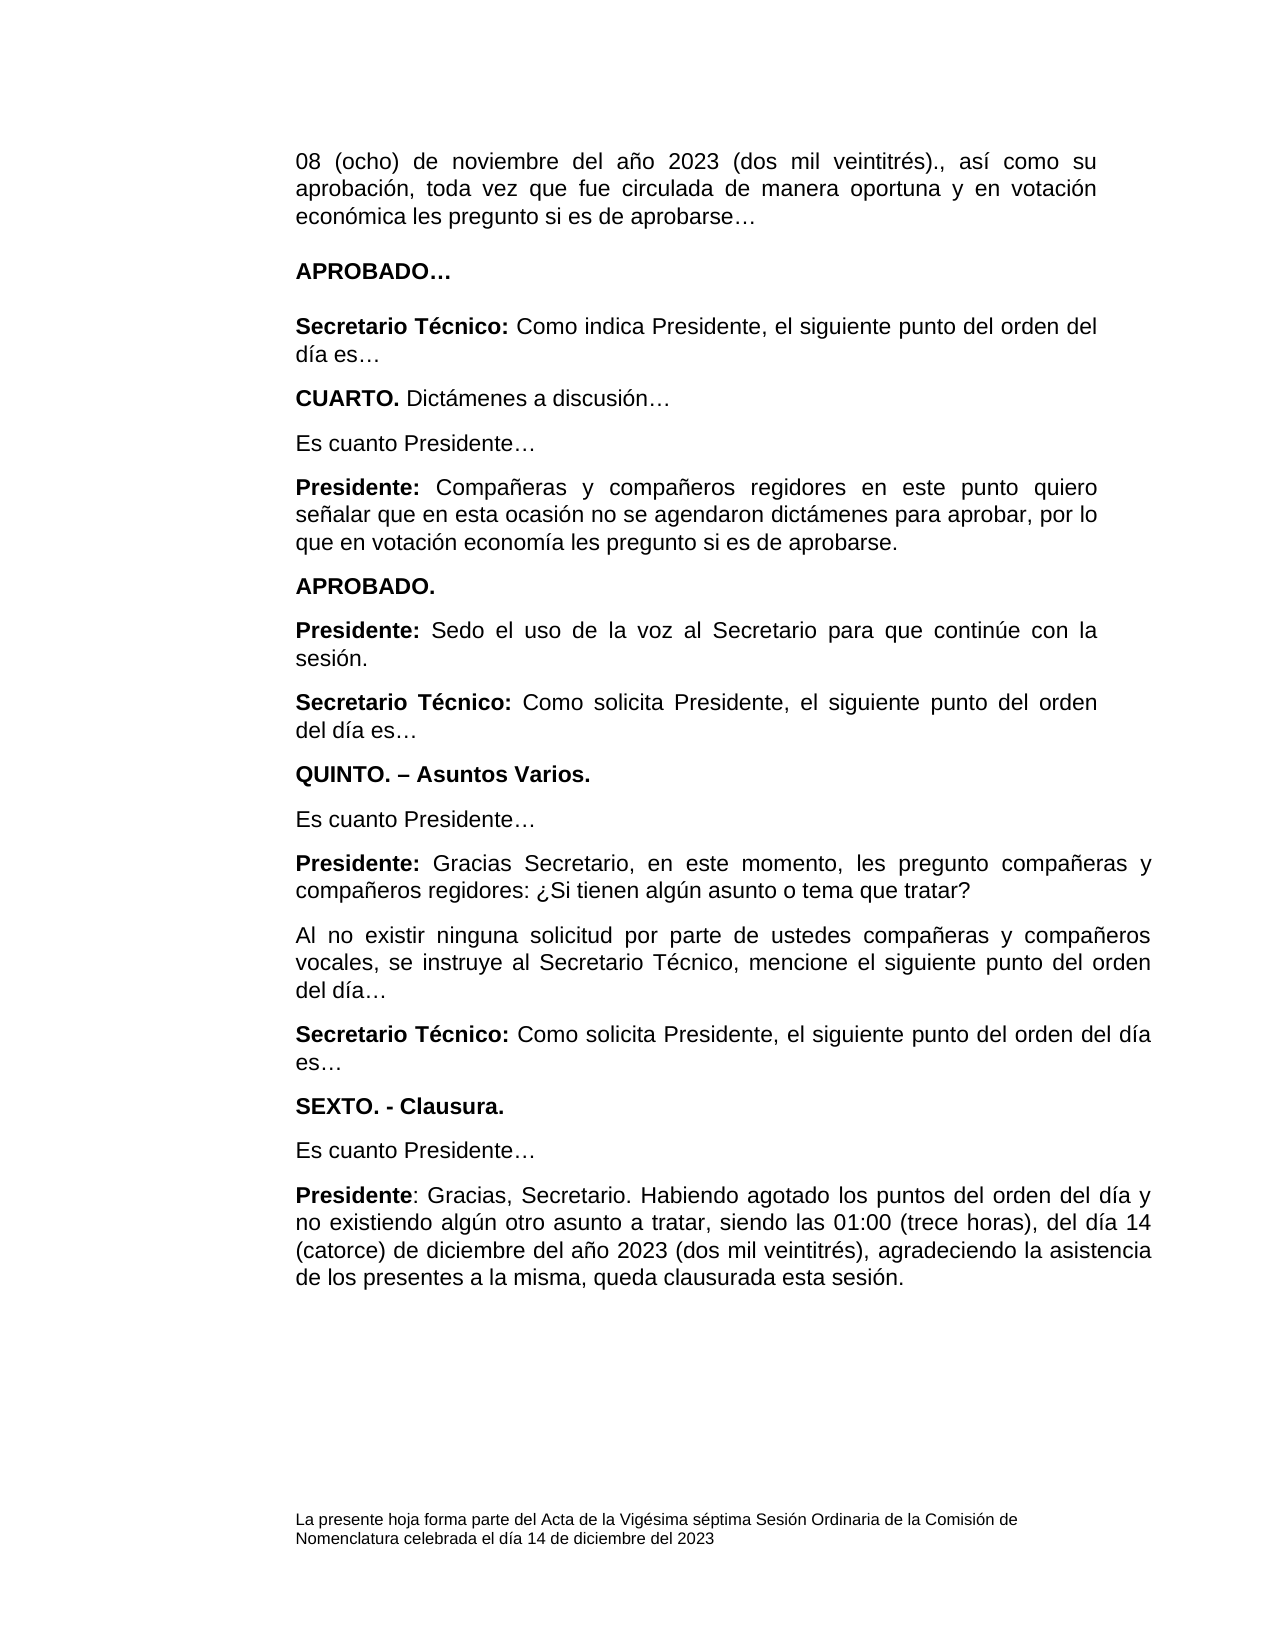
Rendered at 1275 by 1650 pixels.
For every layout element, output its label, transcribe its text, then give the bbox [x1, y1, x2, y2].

text Presidente: Compañeras y compañeros regidores en este punto quiero señalar que en esta ocasión no se agendaron dictámenes para aprobar, por lo que en votación economía les pregunto si es de aprobarse. [295, 474, 1098, 555]
text Es cuanto Presidente… [295, 429, 1098, 456]
text Al no existir ninguna solicitud por parte de ustedes compañeras y compañeros vocales, se instruye al Secretario Técnico, mencione el siguiente punto del orden del día… [295, 922, 1152, 1003]
text APROBADO… [295, 258, 1098, 284]
text Presidente: Sedo el uso de la voz al Secretario para que continúe con la sesión. [295, 617, 1098, 671]
text Secretario Técnico: Como indica Presidente, el siguiente punto del orden del día es… [295, 313, 1098, 367]
text Es cuanto Presidente… [295, 1137, 1152, 1164]
text CUARTO. Dictámenes a discusión… [295, 385, 1098, 412]
text SEXTO. - Clausura. [295, 1093, 1152, 1119]
text APROBADO. [295, 573, 1098, 599]
text QUINTO. – Asuntos Varios. [295, 761, 1098, 788]
text Presidente: Gracias, Secretario. Habiendo agotado los puntos del orden del día y no existiendo algún otro asunto a tratar, siendo las 01:00 (trece horas), del día 14 (catorce) de diciembre del año 2023 (dos mil veintitrés), agradeciendo la asistencia de los presentes a la misma, queda clausurada esta sesión. [295, 1182, 1152, 1291]
text Secretario Técnico: Como solicita Presidente, el siguiente punto del orden del día es… [295, 1021, 1152, 1075]
text Presidente: Gracias Secretario, en este momento, les pregunto compañeras y compañeros regidores: ¿Si tienen algún asunto o tema que tratar? [295, 850, 1152, 904]
text Es cuanto Presidente… [295, 806, 1098, 832]
text Secretario Técnico: Como solicita Presidente, el siguiente punto del orden del día es… [295, 689, 1098, 743]
text 08 (ocho) de noviembre del año 2023 (dos mil veintitrés)., así como su aprobación, toda vez que fue circulada de manera oportuna y en votación económica les pregunto si es de aprobarse… [295, 148, 1098, 229]
